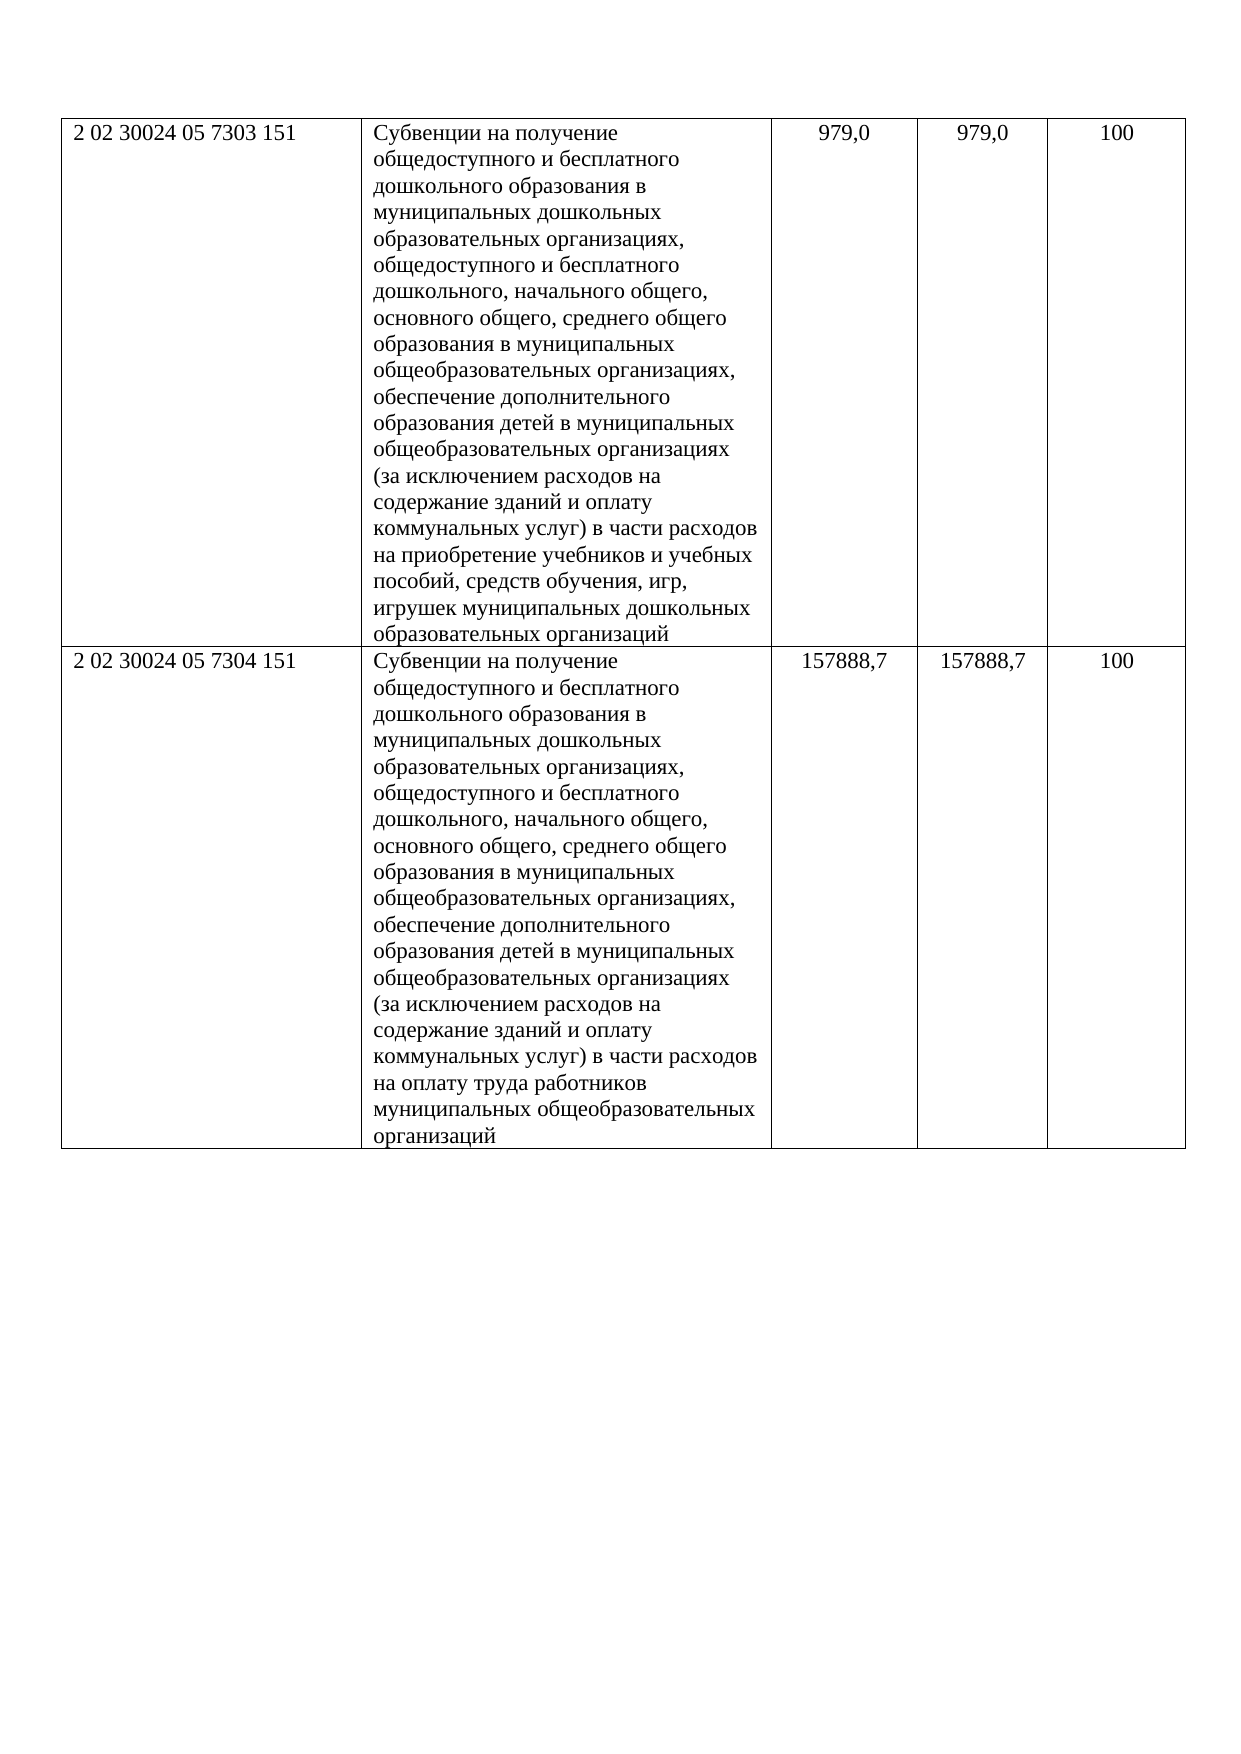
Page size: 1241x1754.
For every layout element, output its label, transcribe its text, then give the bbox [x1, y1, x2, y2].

table_cell 100 [1048, 647, 1185, 1148]
table_cell 979,0 [918, 119, 1047, 646]
table_cell Субвенции на получение общедоступного и бесплатного дошкольного образования в муниципальных дошкольных образовательных организациях, общедоступного и бесплатного дошкольного, начального общего, основного общего, среднего общего образования в муниципальных общеобразовательных организациях, обеспечение дополнительного образования детей в муниципальных общеобразовательных организациях (за исключением расходов на содержание зданий и оплату коммунальных услуг) в части расходов на оплату труда работников муниципальных общеобразовательных организаций [362, 647, 771, 1148]
table_cell Субвенции на получение общедоступного и бесплатного дошкольного образования в муниципальных дошкольных образовательных организациях, общедоступного и бесплатного дошкольного, начального общего, основного общего, среднего общего образования в муниципальных общеобразовательных организациях, обеспечение дополнительного образования детей в муниципальных общеобразовательных организациях (за исключением расходов на содержание зданий и оплату коммунальных услуг) в части расходов на приобретение учебников и учебных пособий, средств обучения, игр, игрушек муниципальных дошкольных образовательных организаций [362, 119, 771, 646]
table_cell 2 02 30024 05 7304 151 [62, 647, 361, 1148]
table_cell 979,0 [772, 119, 917, 646]
table_cell 2 02 30024 05 7303 151 [62, 119, 361, 646]
table_cell 157888,7 [772, 647, 917, 1148]
table_cell 100 [1048, 119, 1185, 646]
table_cell 157888,7 [918, 647, 1047, 1148]
